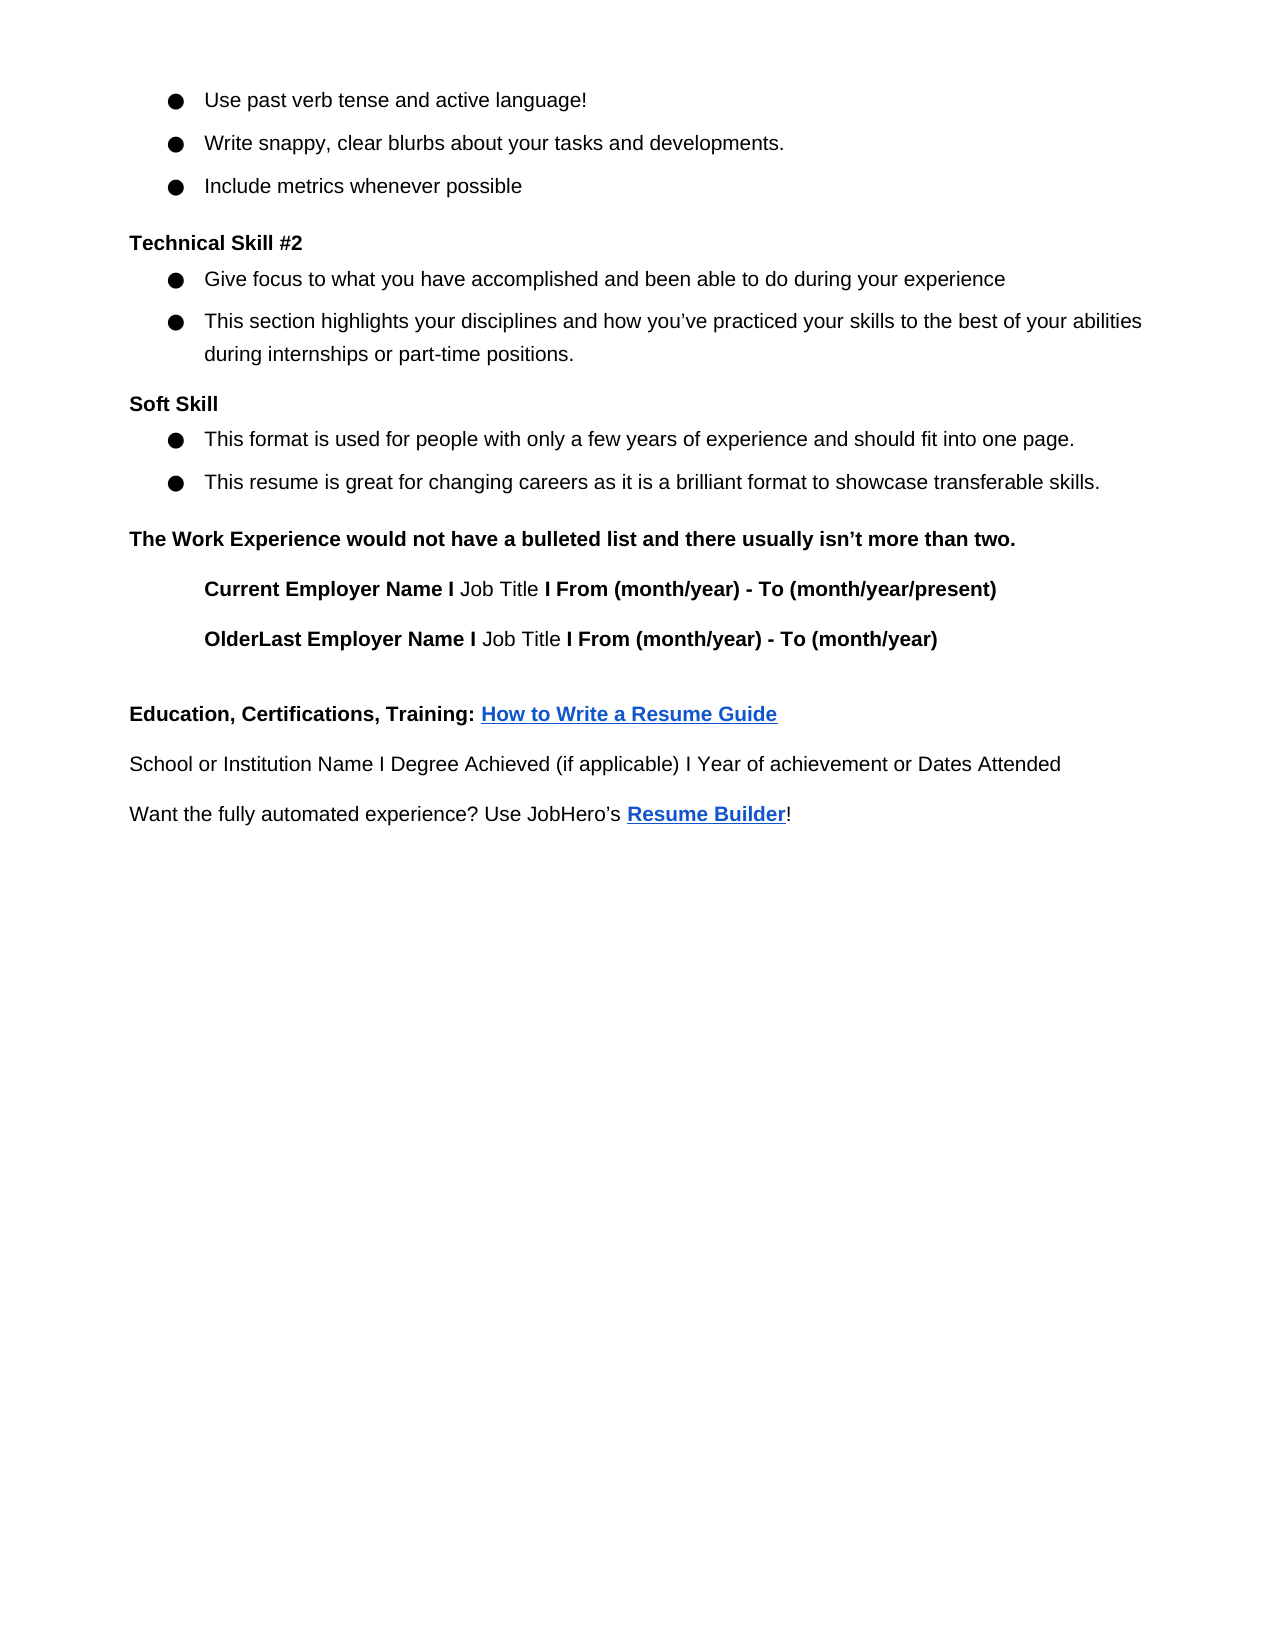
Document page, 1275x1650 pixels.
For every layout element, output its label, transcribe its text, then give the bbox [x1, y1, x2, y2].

list Include metrics whenever possible [167, 162, 1146, 205]
text Want the fully automated experience? Use JobHero’s Resume Builder! [129, 801, 1146, 826]
text OlderLast Employer Name I Job Title I From (month/year) - To (month/year) [204, 626, 1146, 651]
text Current Employer Name I Job Title I From (month/year) - To (month/year/present) [204, 576, 1146, 601]
list This format is used for people with only a few years of experience and should fit into one page. [167, 416, 1146, 458]
text School or Institution Name I Degree Achieved (if applicable) I Year of achievement or Dates Attended [129, 751, 1146, 776]
text Soft Skill [129, 391, 1146, 416]
list This section highlights your disciplines and how you’ve practiced your skills to the best of your abilities during internships or part-time positions. [167, 298, 1146, 366]
text Technical Skill #2 [129, 230, 1146, 255]
list Write snappy, clear blurbs about your tasks and developments. [167, 120, 1146, 162]
list This resume is great for changing careers as it is a brilliant format to showcase transferable skills. [167, 458, 1146, 501]
list Use past verb tense and active language! [167, 77, 1146, 120]
text The Work Experience would not have a bulleted list and there usually isn’t more than two. [129, 526, 1146, 551]
list Give focus to what you have accomplished and been able to do during your experience [167, 255, 1146, 298]
text Education, Certifications, Training: How to Write a Resume Guide [129, 701, 1146, 726]
